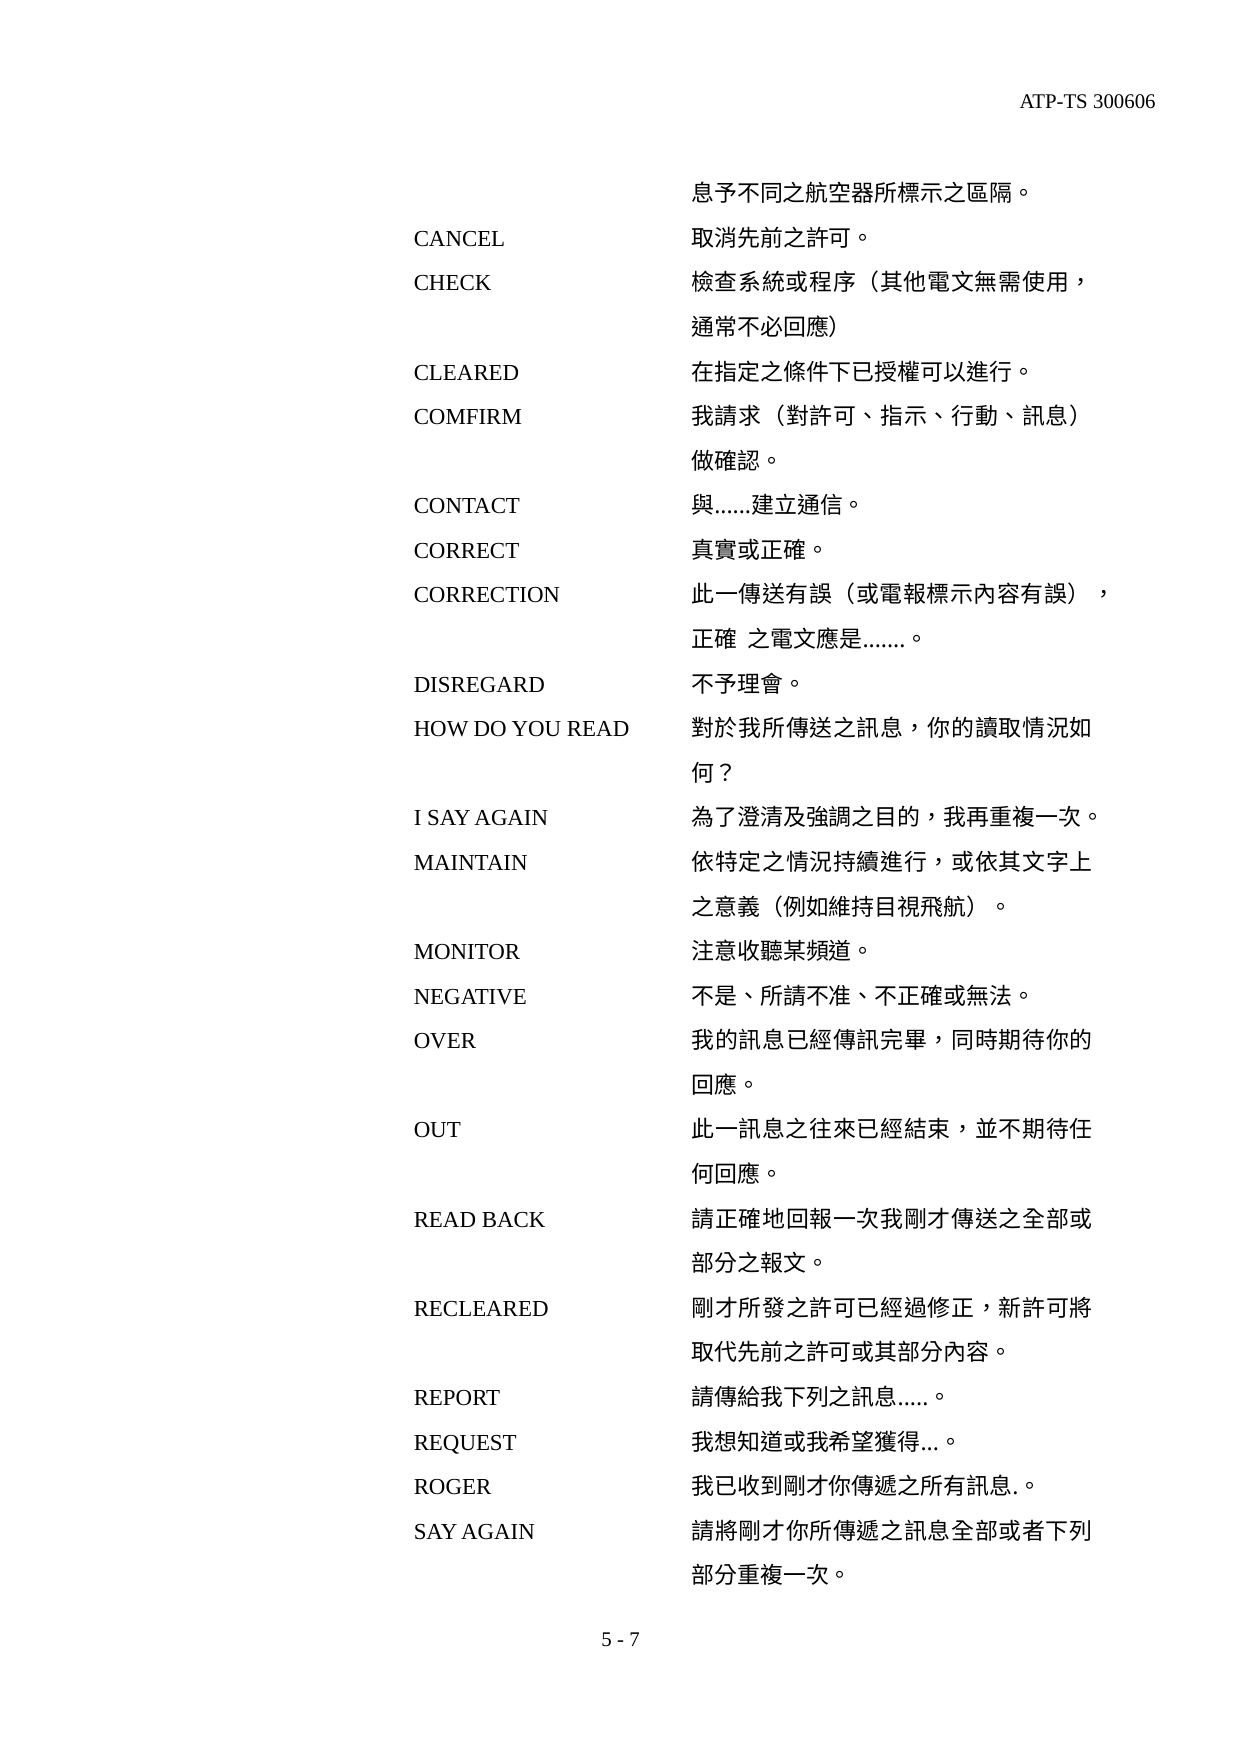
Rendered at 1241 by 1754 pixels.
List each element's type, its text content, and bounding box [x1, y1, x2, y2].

text MAINTAIN 依特定之情況持續進行，或依其文字上之意義（例如維持目視飛航）。 [413, 838, 1092, 927]
text DISREGARD 不予理會。 [413, 660, 1092, 704]
text CORRECTION 此一傳送有誤（或電報標示內容有誤），正確 之電文應是.......。 [413, 571, 1092, 660]
text REQUEST 我想知道或我希望獲得...。 [413, 1418, 1092, 1462]
text CHECK 檢查系統或程序（其他電文無需使用，通常不必回應） [413, 259, 1092, 348]
text I SAY AGAIN 為了澄清及強調之目的，我再重複一次。 [413, 794, 1092, 838]
text CANCEL 取消先前之許可。 [413, 214, 1092, 259]
text CONTACT 與......建立通信。 [413, 482, 1092, 526]
text READ BACK 請正確地回報一次我剛才傳送之全部或部分之報文。 [413, 1195, 1092, 1284]
text SAY AGAIN 請將剛才你所傳遞之訊息全部或者下列部分重複一次。 [413, 1507, 1092, 1596]
text ROGER 我已收到剛才你傳遞之所有訊息.。 [413, 1462, 1092, 1507]
text CLEARED 在指定之條件下已授權可以進行。 [413, 348, 1092, 392]
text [413, 169, 1092, 214]
text HOW DO YOU READ 對於我所傳送之訊息，你的讀取情況如何？ [413, 704, 1092, 794]
text COMFIRM 我請求（對許可、指示、行動、訊息）做確認。 [413, 392, 1092, 482]
text REPORT 請傳給我下列之訊息.....。 [413, 1373, 1092, 1418]
text OVER 我的訊息已經傳訊完畢，同時期待你的回應。 [413, 1017, 1092, 1106]
text MONITOR 注意收聽某頻道。 [413, 927, 1092, 972]
text NEGATIVE 不是、所請不准、不正確或無法。 [413, 972, 1092, 1017]
text CORRECT 真實或正確。 [413, 526, 1092, 571]
text OUT 此一訊息之往來已經結束，並不期待任何回應。 [413, 1106, 1092, 1195]
text RECLEARED 剛才所發之許可已經過修正，新許可將取代先前之許可或其部分內容。 [413, 1284, 1092, 1373]
